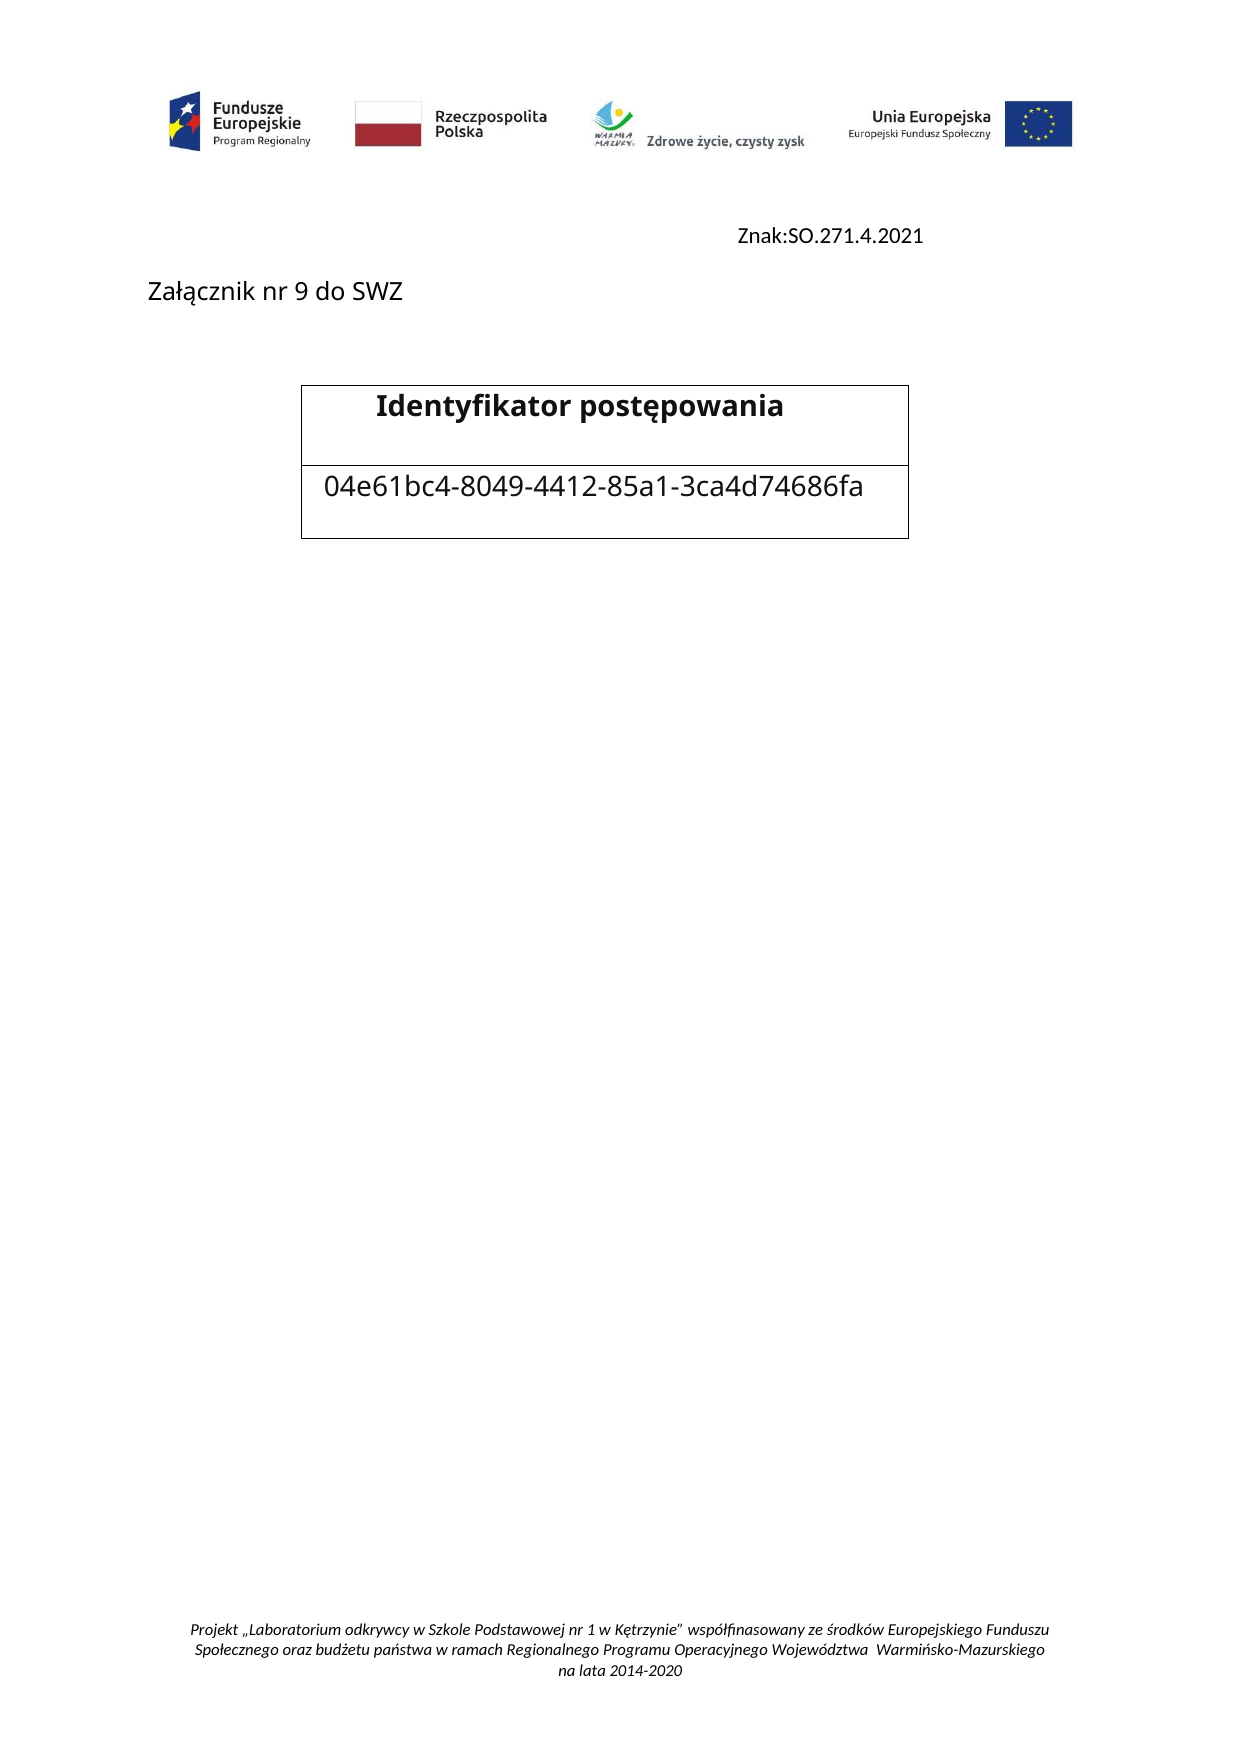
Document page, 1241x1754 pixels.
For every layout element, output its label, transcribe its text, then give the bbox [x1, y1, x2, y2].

text Załącznik nr 9 do SWZ [148, 274, 1093, 308]
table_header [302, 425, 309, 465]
text Znak:SO.271.4.2021 [148, 221, 1093, 249]
table_cell 04e61bc4-8049-4412-85a1-3ca4d74686fa [302, 466, 908, 538]
